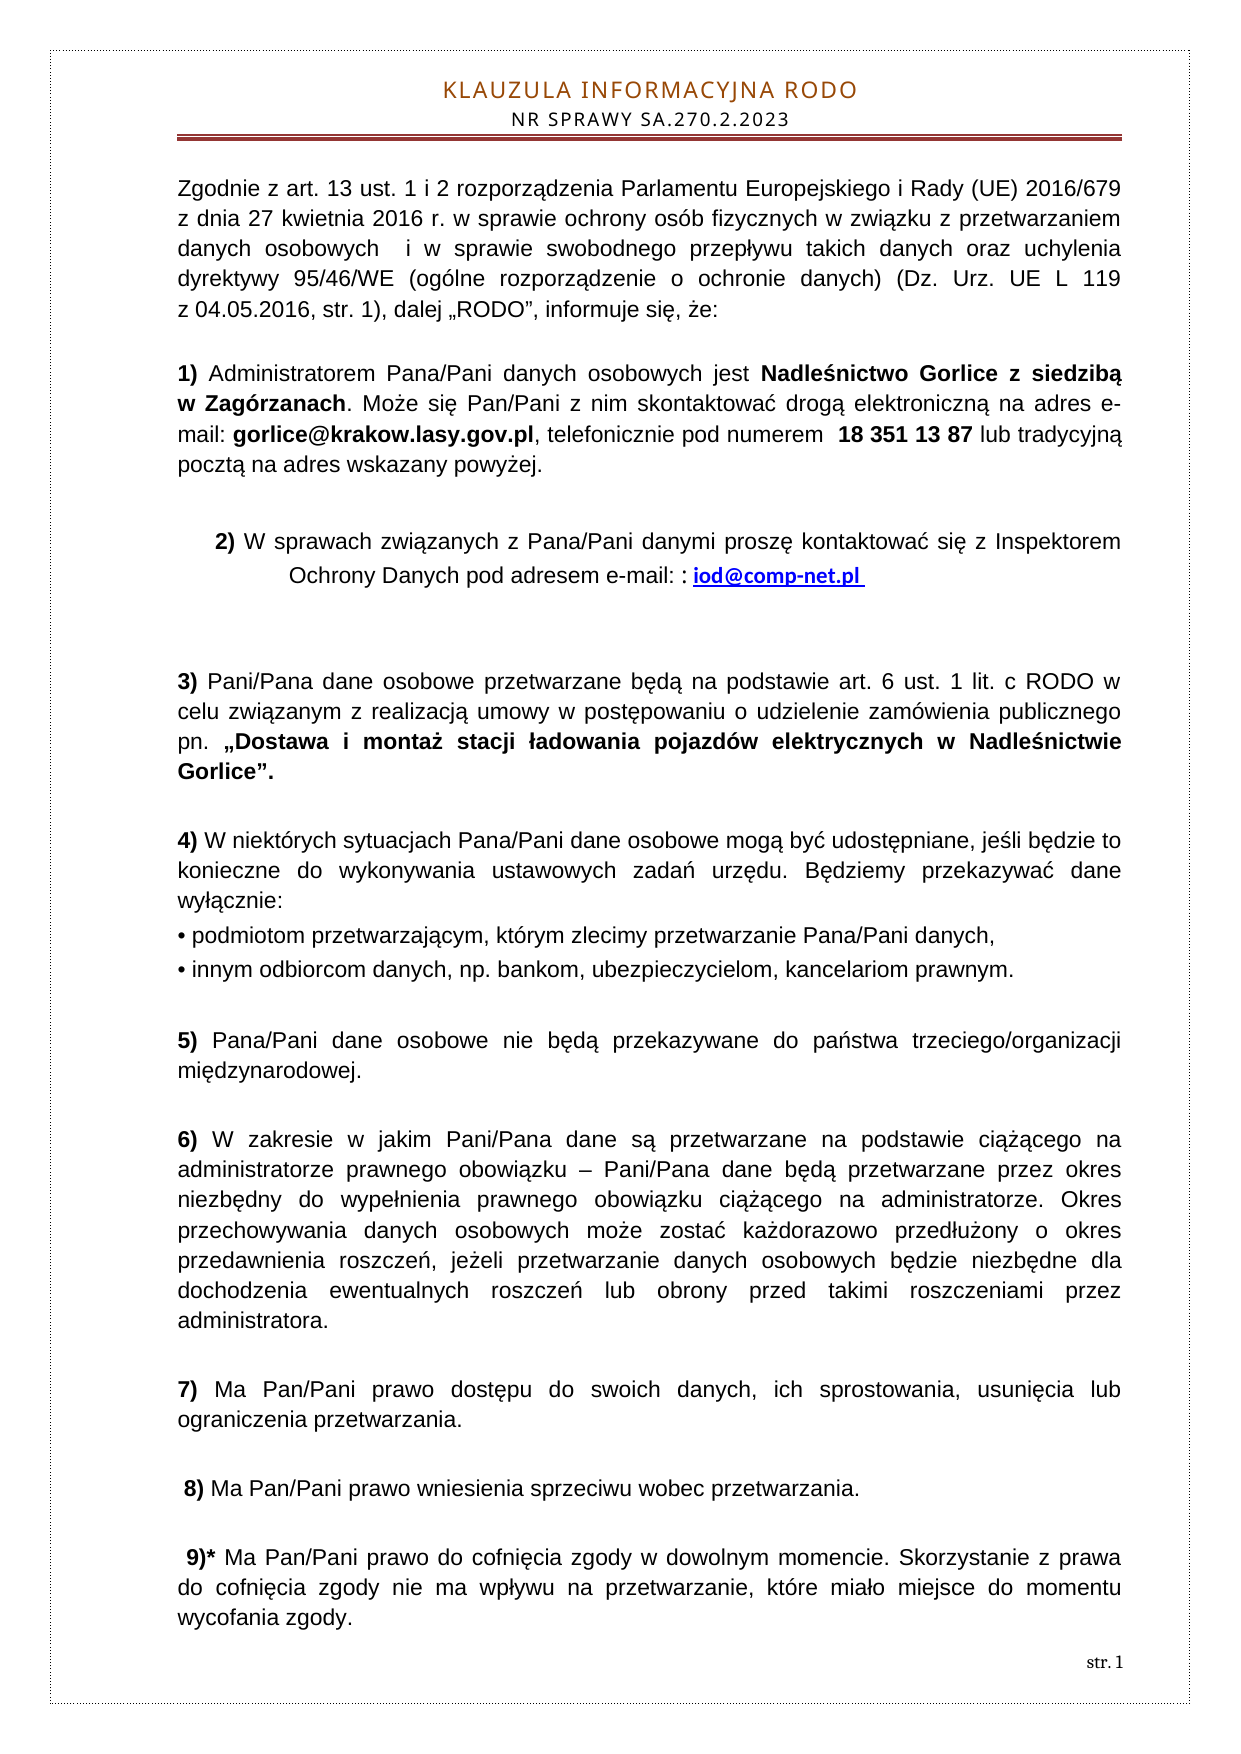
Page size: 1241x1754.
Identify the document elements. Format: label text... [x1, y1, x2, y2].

text Zgodnie z art. 13 ust. 1 i 2 rozporządzenia Parlamentu Europejskiego i Rady (UE) 2016/679 z dnia 27 kwietnia 2016 r. w sprawie ochrony osób fizycznych w związku z przetwarzaniem danych osobowych i w sprawie swobodnego przepływu takich danych oraz uchylenia dyrektywy 95/46/WE (ogólne rozporządzenie o ochronie danych) (Dz. Urz. UE L 119 z 04.05.2016, str. 1), dalej „RODO”, informuje się, że: [177, 175, 1122, 322]
text 2) W sprawach związanych z Pana/Pani danymi proszę kontaktować się z Inspektorem Ochrony Danych pod adresem e-mail: : iod@comp-net.pl [215, 528, 1122, 590]
text 9)* Ma Pan/Pani prawo do cofnięcia zgody w dowolnym momencie. Skorzystanie z prawa do cofnięcia zgody nie ma wpływu na przetwarzanie, które miało miejsce do momentu wycofania zgody. [177, 1544, 1122, 1630]
text 3) Pani/Pana dane osobowe przetwarzane będą na podstawie art. 6 ust. 1 lit. c RODO w celu związanym z realizacją umowy w postępowaniu o udzielenie zamówienia publicznego pn. „Dostawa i montaż stacji ładowania pojazdów elektrycznych w Nadleśnictwie Gorlice”. [177, 668, 1122, 785]
text • podmiotom przetwarzającym, którym zlecimy przetwarzanie Pana/Pani danych, [177, 922, 1122, 948]
text 8) Ma Pan/Pani prawo wniesienia sprzeciwu wobec przetwarzania. [177, 1475, 1122, 1501]
text 5) Pana/Pani dane osobowe nie będą przekazywane do państwa trzeciego/organizacji międzynarodowej. [177, 1027, 1122, 1083]
text 4) W niektórych sytuacjach Pana/Pani dane osobowe mogą być udostępniane, jeśli będzie to konieczne do wykonywania ustawowych zadań urzędu. Będziemy przekazywać dane wyłącznie: [177, 827, 1122, 914]
text 7) Ma Pan/Pani prawo dostępu do swoich danych, ich sprostowania, usunięcia lub ograniczenia przetwarzania. [177, 1376, 1122, 1432]
text • innym odbiorcom danych, np. bankom, ubezpieczycielom, kancelariom prawnym. [177, 956, 1122, 983]
text 6) W zakresie w jakim Pani/Pana dane są przetwarzane na podstawie ciążącego na administratorze prawnego obowiązku – Pani/Pana dane będą przetwarzane przez okres niezbędny do wypełnienia prawnego obowiązku ciążącego na administratorze. Okres przechowywania danych osobowych może zostać każdorazowo przedłużony o okres przedawnienia roszczeń, jeżeli przetwarzanie danych osobowych będzie niezbędne dla dochodzenia ewentualnych roszczeń lub obrony przed takimi roszczeniami przez administratora. [177, 1126, 1122, 1333]
text 1) Administratorem Pana/Pani danych osobowych jest Nadleśnictwo Gorlice z siedzibą w Zagórzanach. Może się Pan/Pani z nim skontaktować drogą elektroniczną na adres e-mail: gorlice@krakow.lasy.gov.pl, telefonicznie pod numerem 18 351 13 87 lub tradycyjną pocztą na adres wskazany powyżej. [177, 360, 1122, 477]
